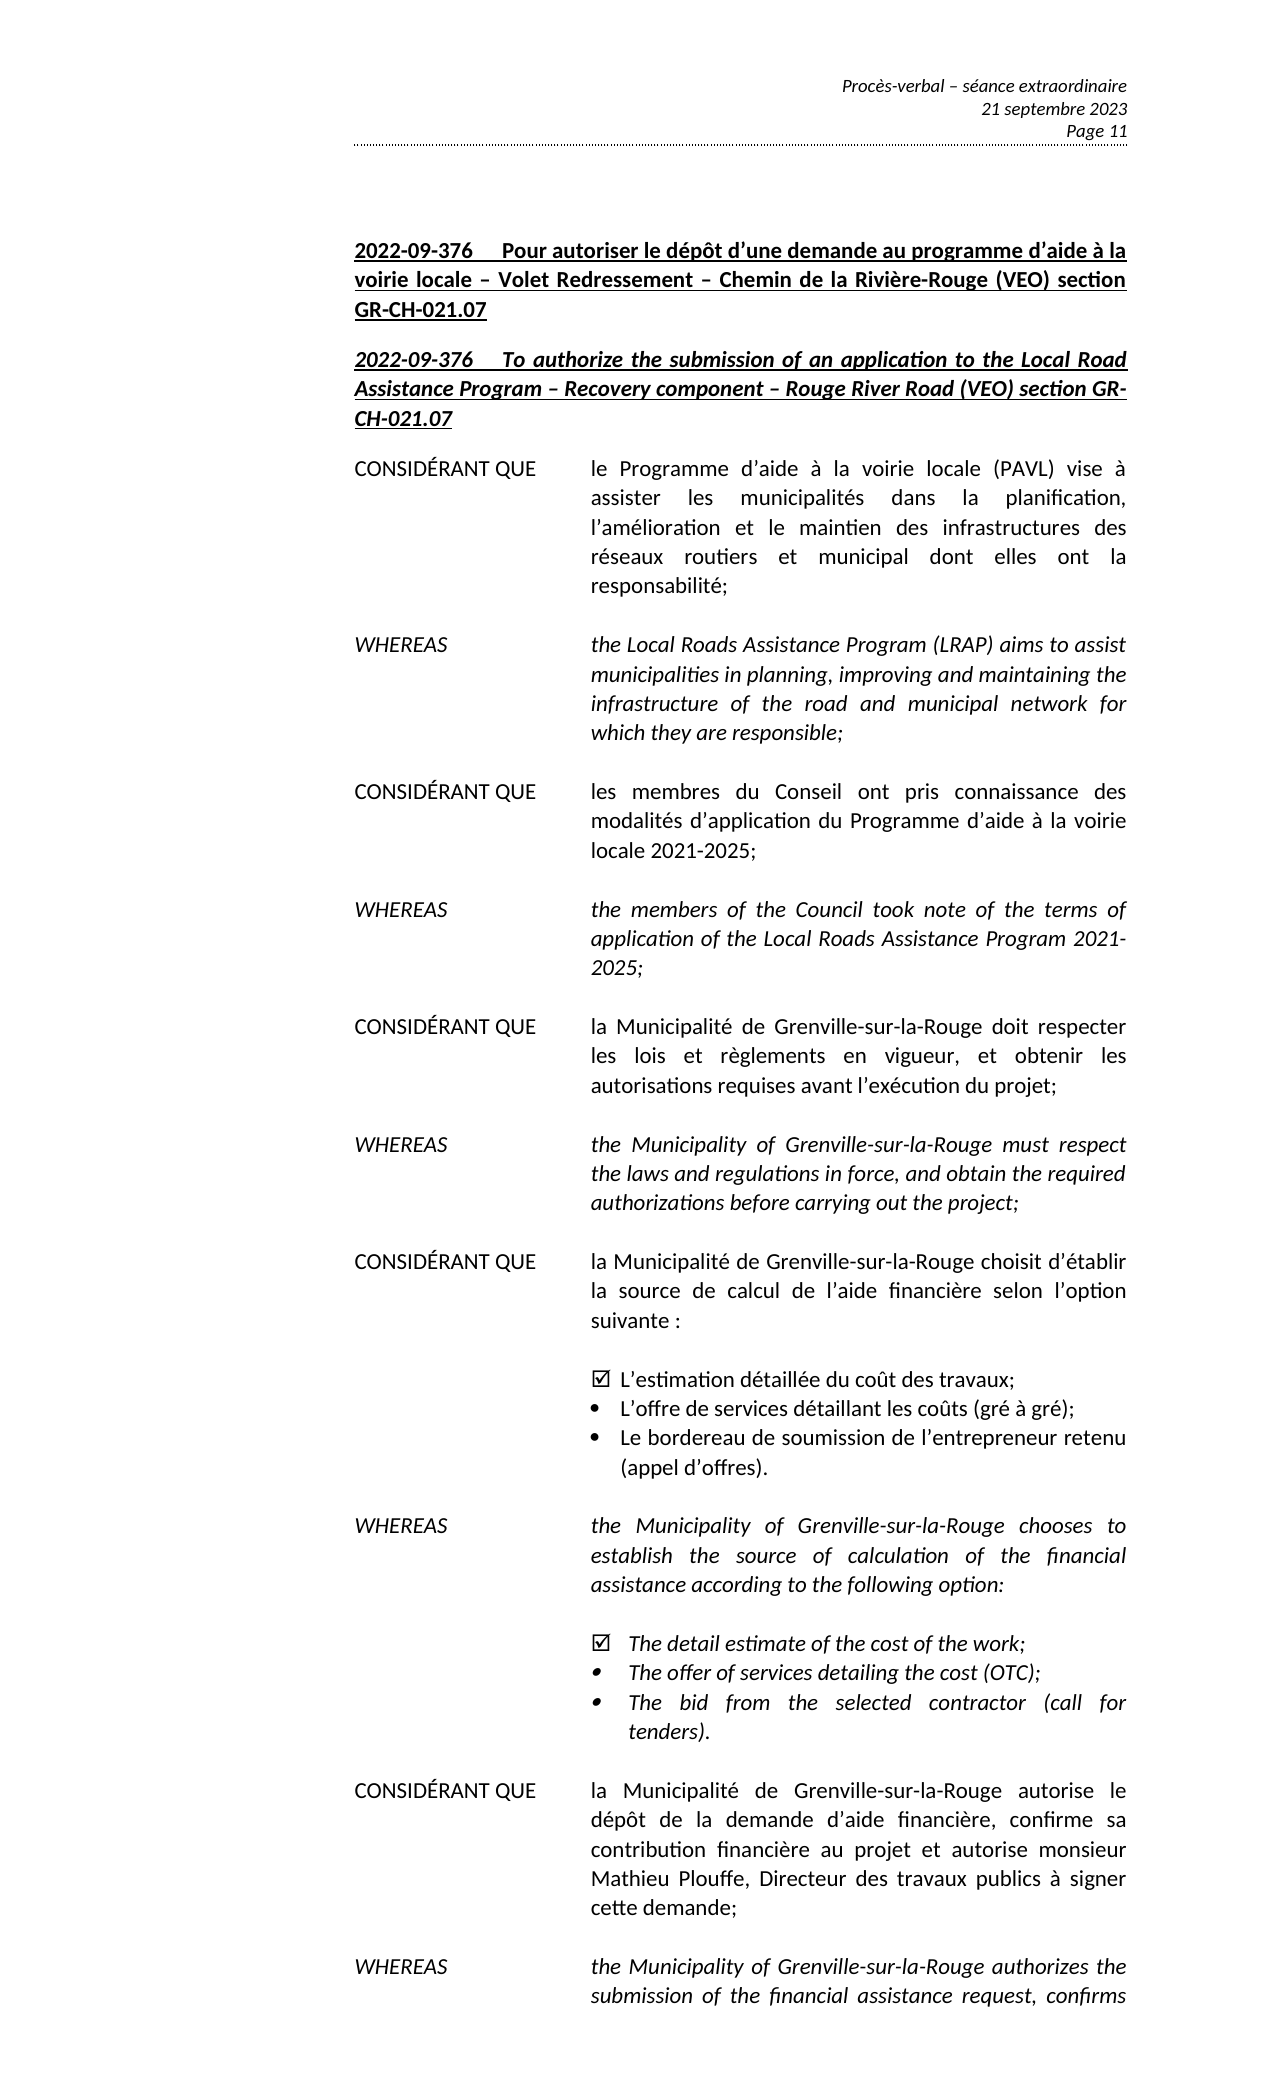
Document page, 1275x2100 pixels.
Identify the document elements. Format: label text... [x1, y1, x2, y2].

text CONSIDÉRANT QUE le Programme d’aide à la voirie locale (PAVL) vise à assister les municipalités dans la planification, l’amélioration et le maintien des infrastructures des réseaux routiers et municipal dont elles ont la responsabilité; [354, 454, 1127, 600]
text CONSIDÉRANT QUE la Municipalité de Grenville-sur-la-Rouge doit respecter les lois et règlements en vigueur, et obtenir les autorisations requises avant l’exécution du projet; [354, 1012, 1127, 1099]
text WHEREAS the Municipality of Grenville-sur-la-Rouge chooses to establish the source of calculation of the financial assistance according to the following option: [354, 1512, 1127, 1598]
text 2022-09-376 Pour autoriser le dépôt d’une demande au programme d’aide à la voirie locale – Volet Redressement – Chemin de la Rivière-Rouge (VEO) section GR-CH-021.07 [354, 291, 1127, 323]
text 2022-09-376 To authorize the submission of an application to the Local Road Assistance Program – Recovery component – Rouge River Road (VEO) section GR-CH-021.07 [354, 400, 1127, 432]
text WHEREAS the Municipality of Grenville-sur-la-Rouge must respect the laws and regulations in force, and obtain the required authorizations before carrying out the project; [354, 1130, 1127, 1217]
text WHEREAS the members of the Council took note of the terms of application of the Local Roads Assistance Program 2021-2025; [354, 895, 1127, 982]
list The offer of services detailing the cost (OTC); [591, 1658, 1127, 1687]
list Le bordereau de soumission de l’entrepreneur retenu (appel d’offres). [591, 1423, 1127, 1481]
text CONSIDÉRANT QUE la Municipalité de Grenville-sur-la-Rouge choisit d’établir la source de calcul de l’aide financière selon l’option suivante : [354, 1247, 1127, 1334]
text 2022-09-376 To authorize the submission of an application to the Local Road Assistance Program – Recovery component – Rouge River Road (VEO) section GR-CH-021.07 [354, 345, 1127, 369]
text L’estimation détaillée du coût des travaux; [591, 1365, 1127, 1393]
text 2022-09-376 Pour autoriser le dépôt d’une demande au programme d’aide à la voirie locale – Volet Redressement – Chemin de la Rivière-Rouge (VEO) section GR-CH-021.07 [354, 236, 1127, 260]
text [354, 1952, 1127, 2010]
text CONSIDÉRANT QUE les membres du Conseil ont pris connaissance des modalités d’application du Programme d’aide à la voirie locale 2021-2025; [354, 777, 1127, 864]
list The bid from the selected contractor (call for tenders). [591, 1688, 1127, 1745]
text WHEREAS the Local Roads Assistance Program (LRAP) aims to assist municipalities in planning, improving and maintaining the infrastructure of the road and municipal network for which they are responsible; [354, 630, 1127, 747]
text The detail estimate of the cost of the work; [591, 1629, 1127, 1657]
text L’offre de services détaillant les coûts (gré à gré); [591, 1394, 1127, 1422]
text 2022-09-376 To authorize the submission of an application to the Local Road Assistance Program – Recovery component – Rouge River Road (VEO) section GR-CH-021.07 [354, 371, 1127, 399]
text 2022-09-376 Pour autoriser le dépôt d’une demande au programme d’aide à la voirie locale – Volet Redressement – Chemin de la Rivière-Rouge (VEO) section GR-CH-021.07 [354, 262, 1127, 290]
text CONSIDÉRANT QUE la Municipalité de Grenville-sur-la-Rouge autorise le dépôt de la demande d’aide financière, confirme sa contribution financière au projet et autorise monsieur Mathieu Plouffe, Directeur des travaux publics à signer cette demande; [354, 1776, 1127, 1922]
